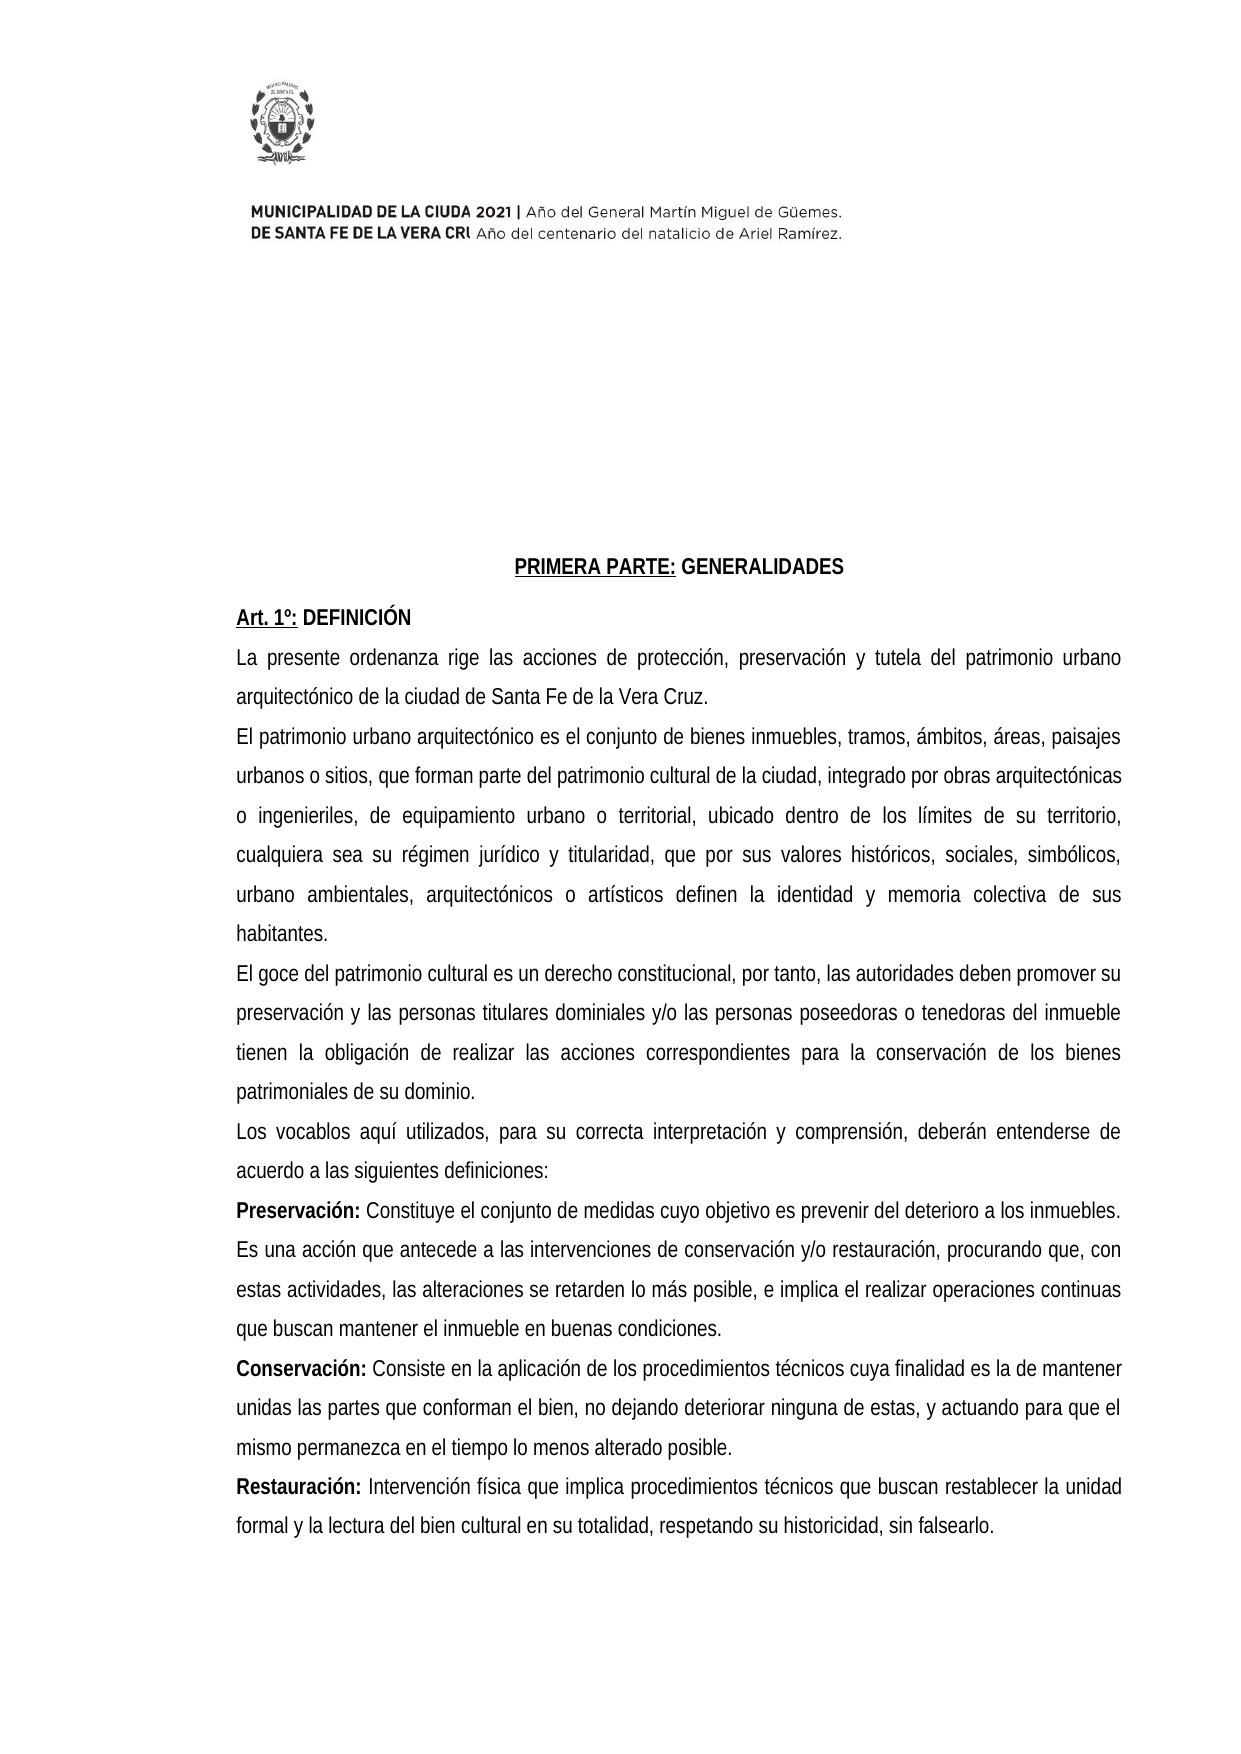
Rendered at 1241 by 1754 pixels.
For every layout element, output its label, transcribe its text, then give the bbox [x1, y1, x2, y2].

text Restauración: Intervención física que implica procedimientos técnicos que buscan restablecer la unidad formal y la lectura del bien cultural en su totalidad, respetando su historicidad, sin falsearlo. [236, 1473, 1122, 1539]
text El goce del patrimonio cultural es un derecho constitucional, por tanto, las autoridades deben promover su preservación y las personas titulares dominiales y/o las personas poseedoras o tenedoras del inmueble tienen la obligación de realizar las acciones correspondientes para la conservación de los bienes patrimoniales de su dominio. [236, 960, 1122, 1104]
text Preservación: Constituye el conjunto de medidas cuyo objetivo es prevenir del deterioro a los inmuebles. Es una acción que antecede a las intervenciones de conservación y/o restauración, procurando que, con estas actividades, las alteraciones se retarden lo más posible, e implica el realizar operaciones continuas que buscan mantener el inmueble en buenas condiciones. [236, 1197, 1122, 1341]
text La presente ordenanza rige las acciones de protección, preservación y tutela del patrimonio urbano arquitectónico de la ciudad de Santa Fe de la Vera Cruz. [236, 644, 1122, 710]
text Conservación: Consiste en la aplicación de los procedimientos técnicos cuya finalidad es la de mantener unidas las partes que conforman el bien, no dejando deteriorar ninguna de estas, y actuando para que el mismo permanezca en el tiempo lo menos alterado posible. [236, 1354, 1122, 1460]
text Art. 1º: DEFINICIÓN [236, 604, 1122, 631]
text El patrimonio urbano arquitectónico es el conjunto de bienes inmuebles, tramos, ámbitos, áreas, paisajes urbanos o sitios, que forman parte del patrimonio cultural de la ciudad, integrado por obras arquitectónicas o ingenieriles, de equipamiento urbano o territorial, ubicado dentro de los límites de su territorio, cualquiera sea su régimen jurídico y titularidad, que por sus valores históricos, sociales, simbólicos, urbano ambientales, arquitectónicos o artísticos definen la identidad y memoria colectiva de sus habitantes. [236, 723, 1122, 947]
text PRIMERA PARTE: GENERALIDADES [236, 553, 1122, 580]
picture [250, 73, 845, 244]
text Los vocablos aquí utilizados, para su correcta interpretación y comprensión, deberán entenderse de acuerdo a las siguientes definiciones: [236, 1118, 1122, 1183]
